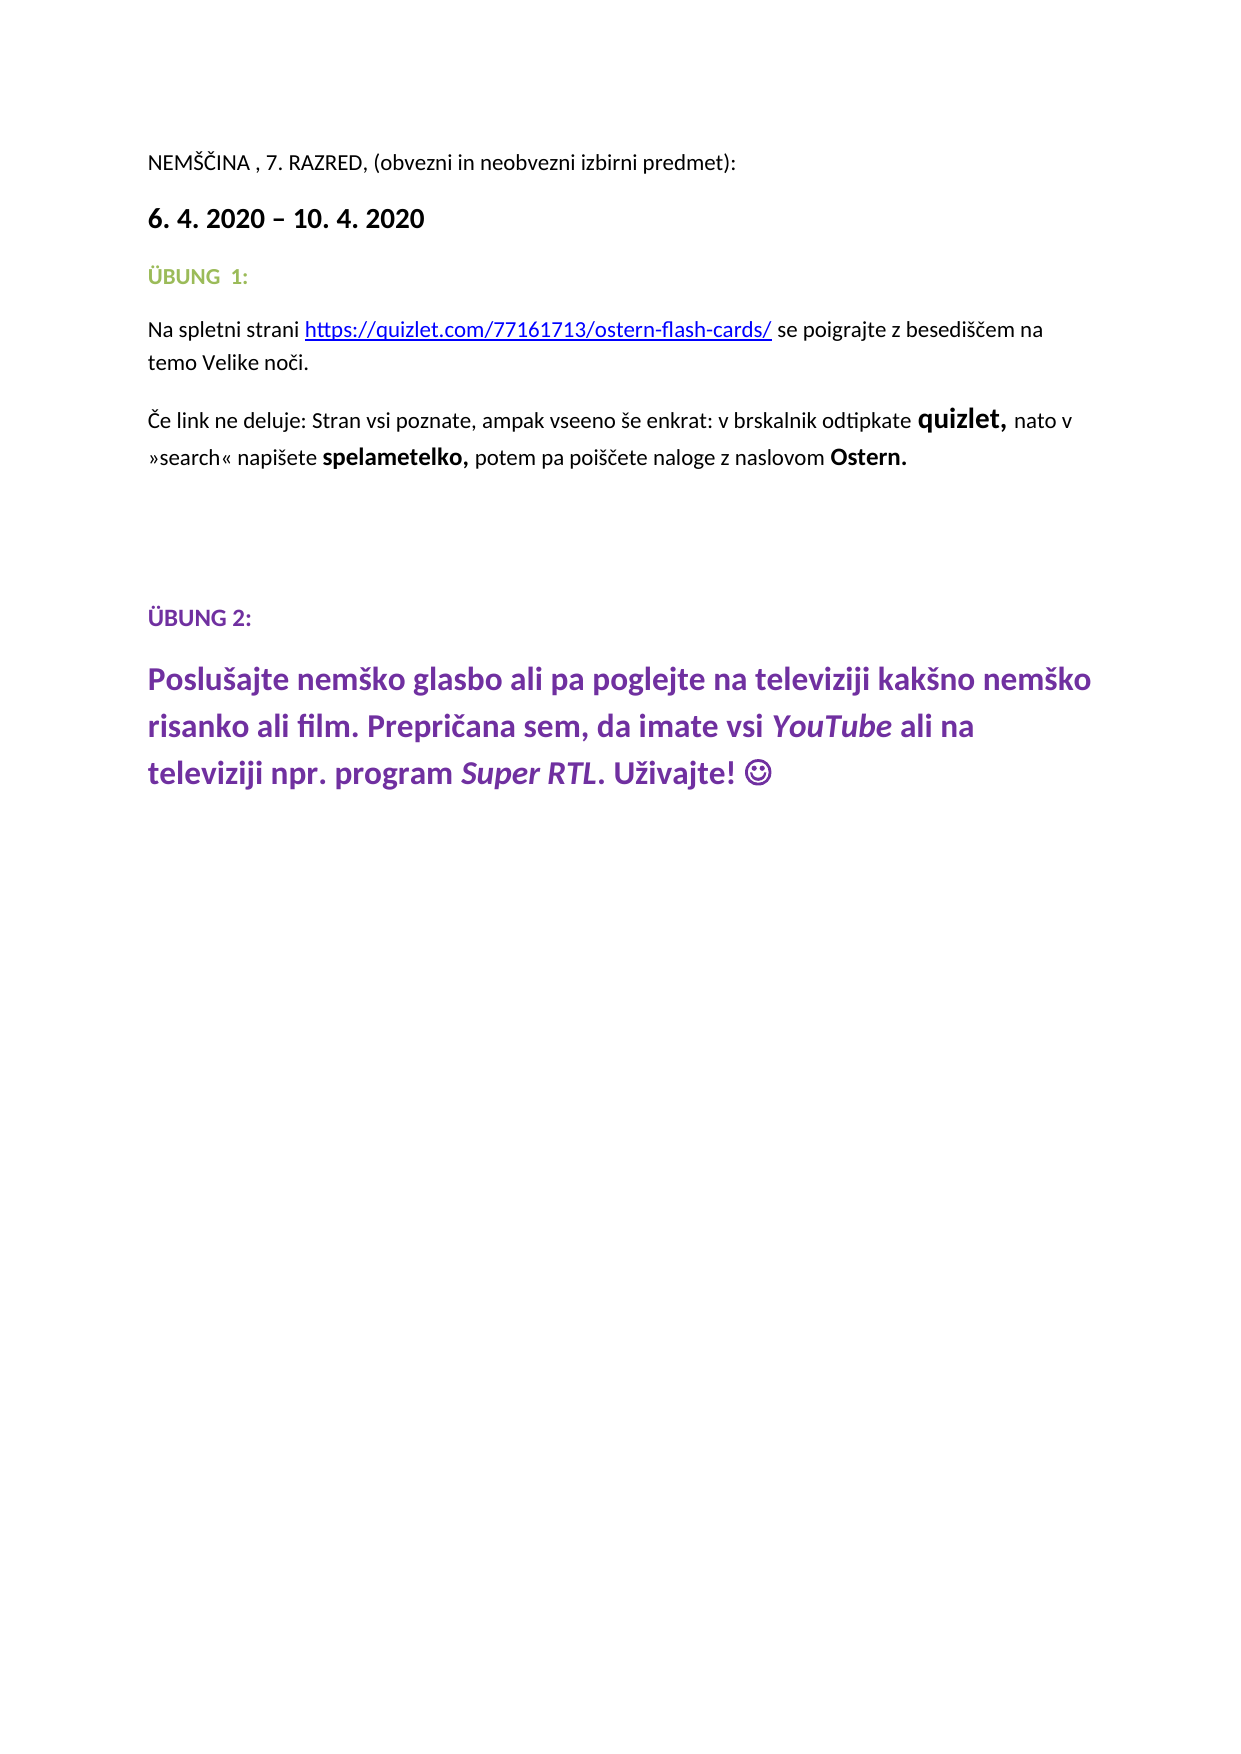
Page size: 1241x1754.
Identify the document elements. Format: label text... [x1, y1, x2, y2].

text 6. 4. 2020 – 10. 4. 2020 [148, 201, 1093, 236]
text Poslušajte nemško glasbo ali pa poglejte na televiziji kakšno nemško risanko ali film. Prepričana sem, da imate vsi YouTube ali na televiziji npr. program Super RTL. Uživajte! [148, 658, 1093, 793]
text NEMŠČINA , 7. RAZRED, (obvezni in neobvezni izbirni predmet): [148, 148, 1093, 176]
text ÜBUNG 1: [148, 262, 1093, 290]
text ÜBUNG 2: [148, 603, 1093, 633]
text Na spletni strani https://quizlet.com/77161713/ostern-flash-cards/ se poigrajte z besediščem na temo Velike noči. [148, 315, 1093, 376]
text Če link ne deluje: Stran vsi poznate, ampak vseeno še enkrat: v brskalnik odtipkate quizlet, nato v »search« napišete spelametelko, potem pa poiščete naloge z naslovom Ostern. [148, 401, 1093, 471]
